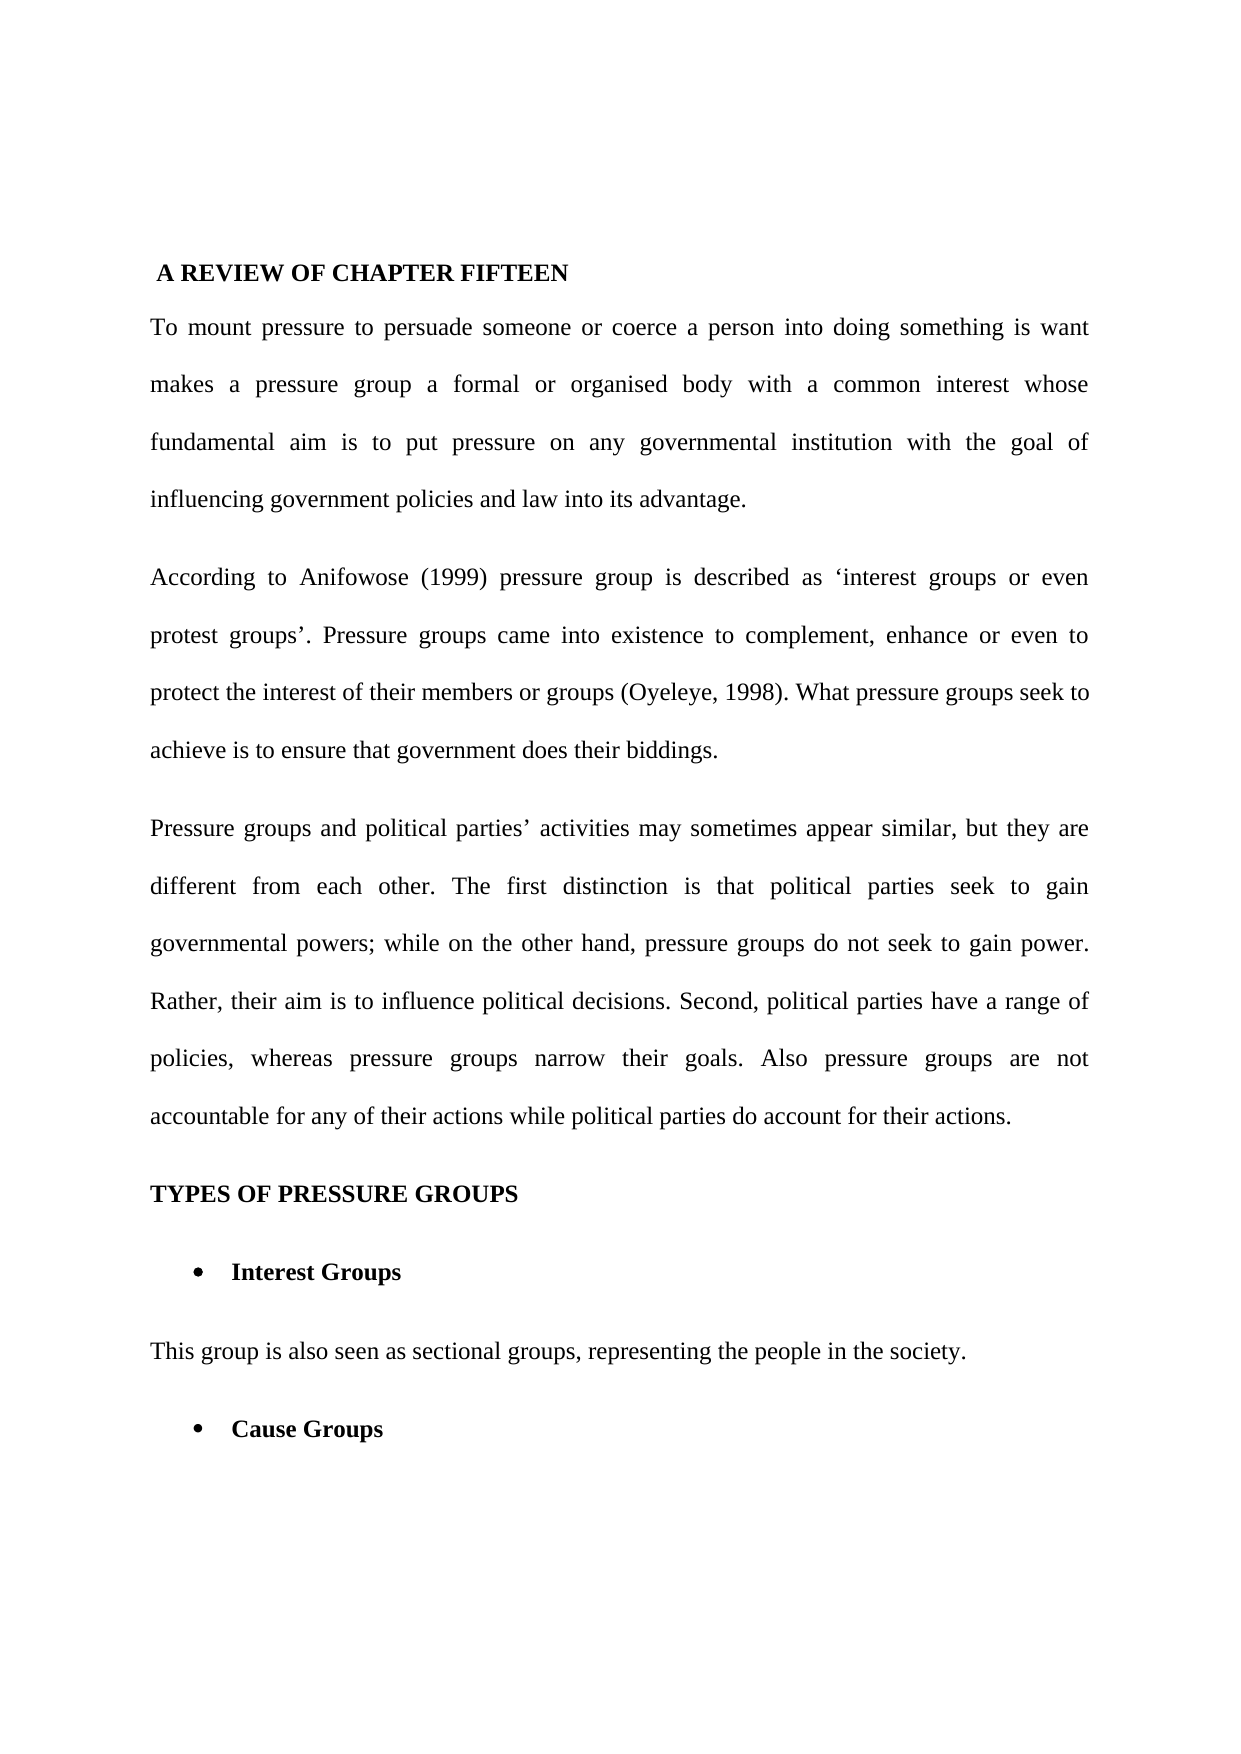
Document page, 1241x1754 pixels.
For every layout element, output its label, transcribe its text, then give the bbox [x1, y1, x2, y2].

text According to Anifowose (1999) pressure group is described as ‘interest groups or even protest groups’. Pressure groups came into existence to complement, enhance or even to protect the interest of their members or groups (Oyeleye, 1998). What pressure groups seek to achieve is to ensure that government does their biddings. [150, 562, 1090, 764]
text A REVIEW OF CHAPTER FIFTEEN [150, 258, 1090, 286]
list Interest Groups [194, 1257, 1090, 1286]
text To mount pressure to persuade someone or coerce a person into doing something is want makes a pressure group a formal or organised body with a common interest whose fundamental aim is to put pressure on any governmental institution with the goal of influencing government policies and law into its advantage. [150, 312, 1090, 513]
list Cause Groups [194, 1414, 1090, 1443]
text This group is also seen as sectional groups, representing the people in the society. [150, 1336, 1090, 1364]
text TYPES OF PRESSURE GROUPS [150, 1179, 1090, 1208]
text Pressure groups and political parties’ activities may sometimes appear similar, but they are different from each other. The first distinction is that political parties seek to gain governmental powers; while on the other hand, pressure groups do not seek to gain power. Rather, their aim is to influence political decisions. Second, political parties have a range of policies, whereas pressure groups narrow their goals. Also pressure groups are not accountable for any of their actions while political parties do account for their actions. [150, 813, 1090, 1129]
